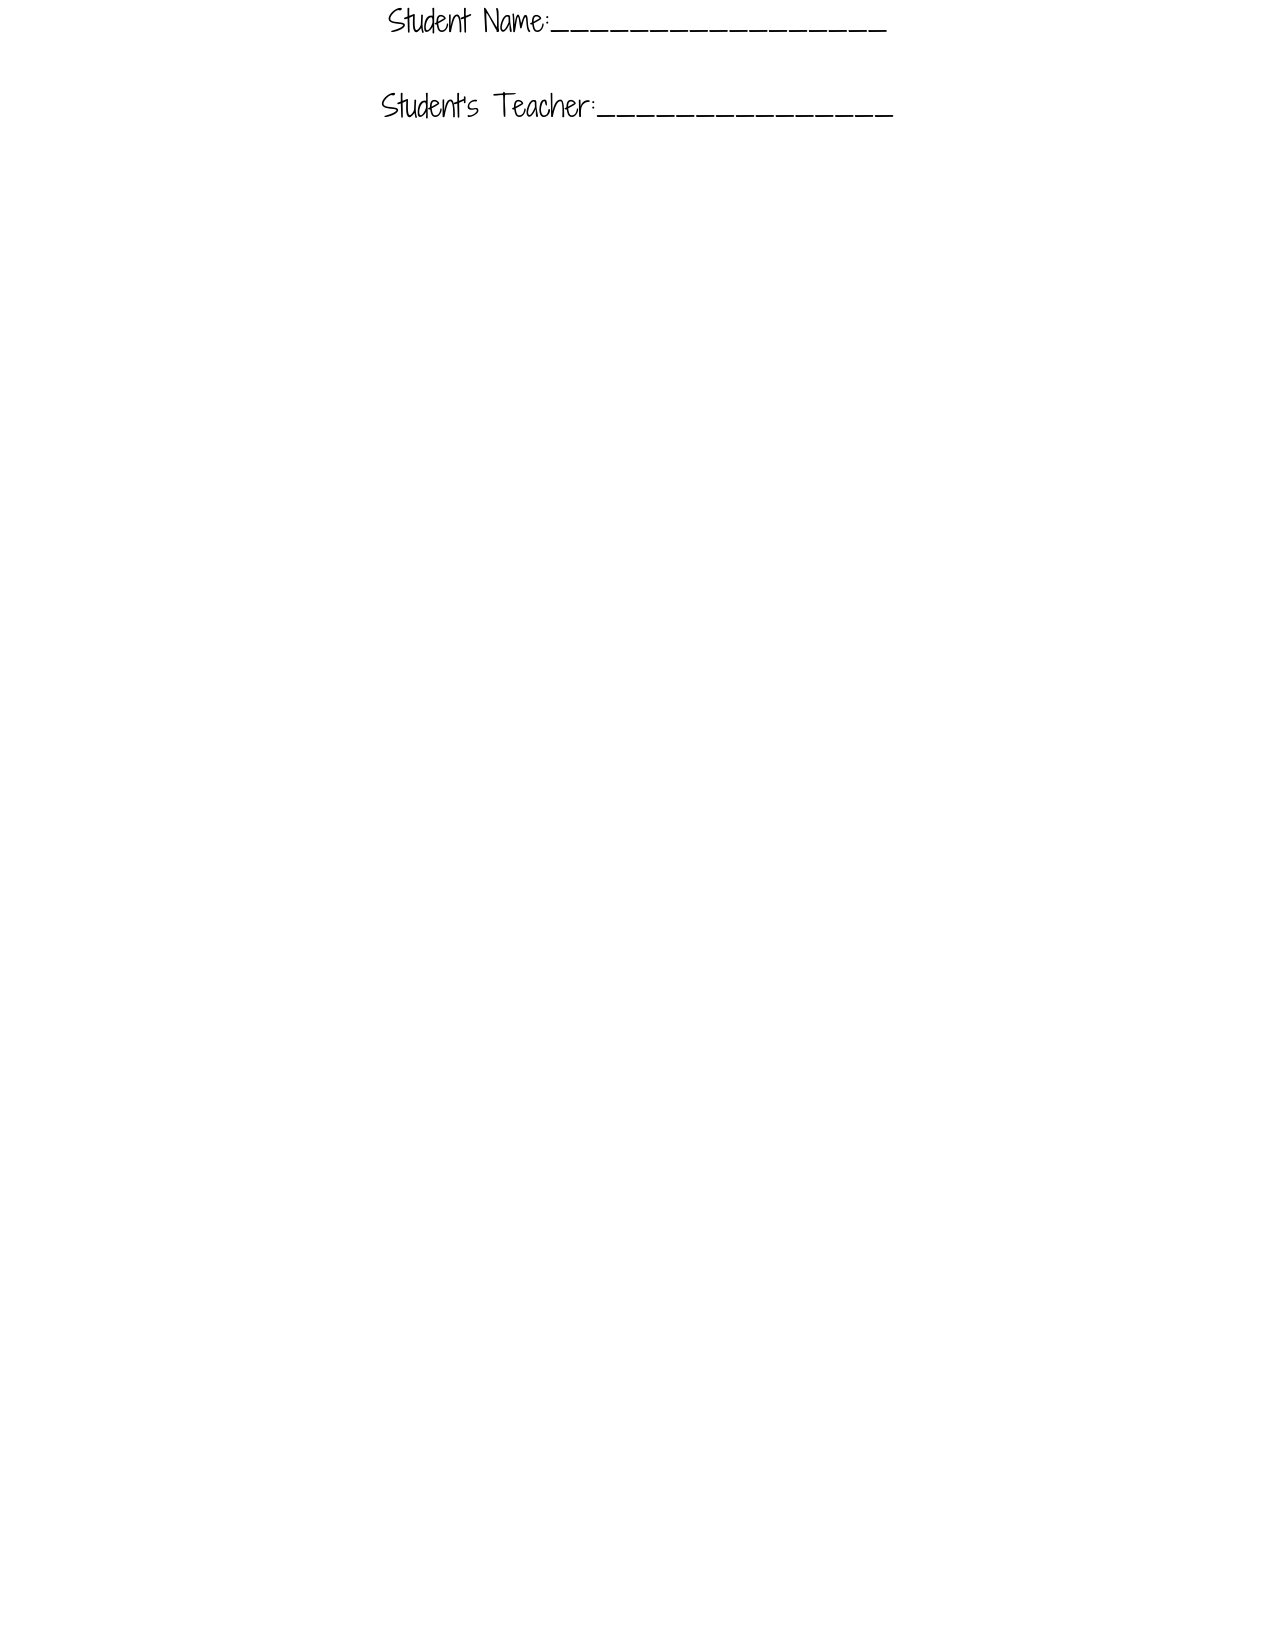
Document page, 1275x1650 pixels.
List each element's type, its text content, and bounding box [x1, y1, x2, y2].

text Student Name:_________________ [150, 0, 1125, 42]
text Student’s Teacher:_______________ [150, 84, 1125, 127]
